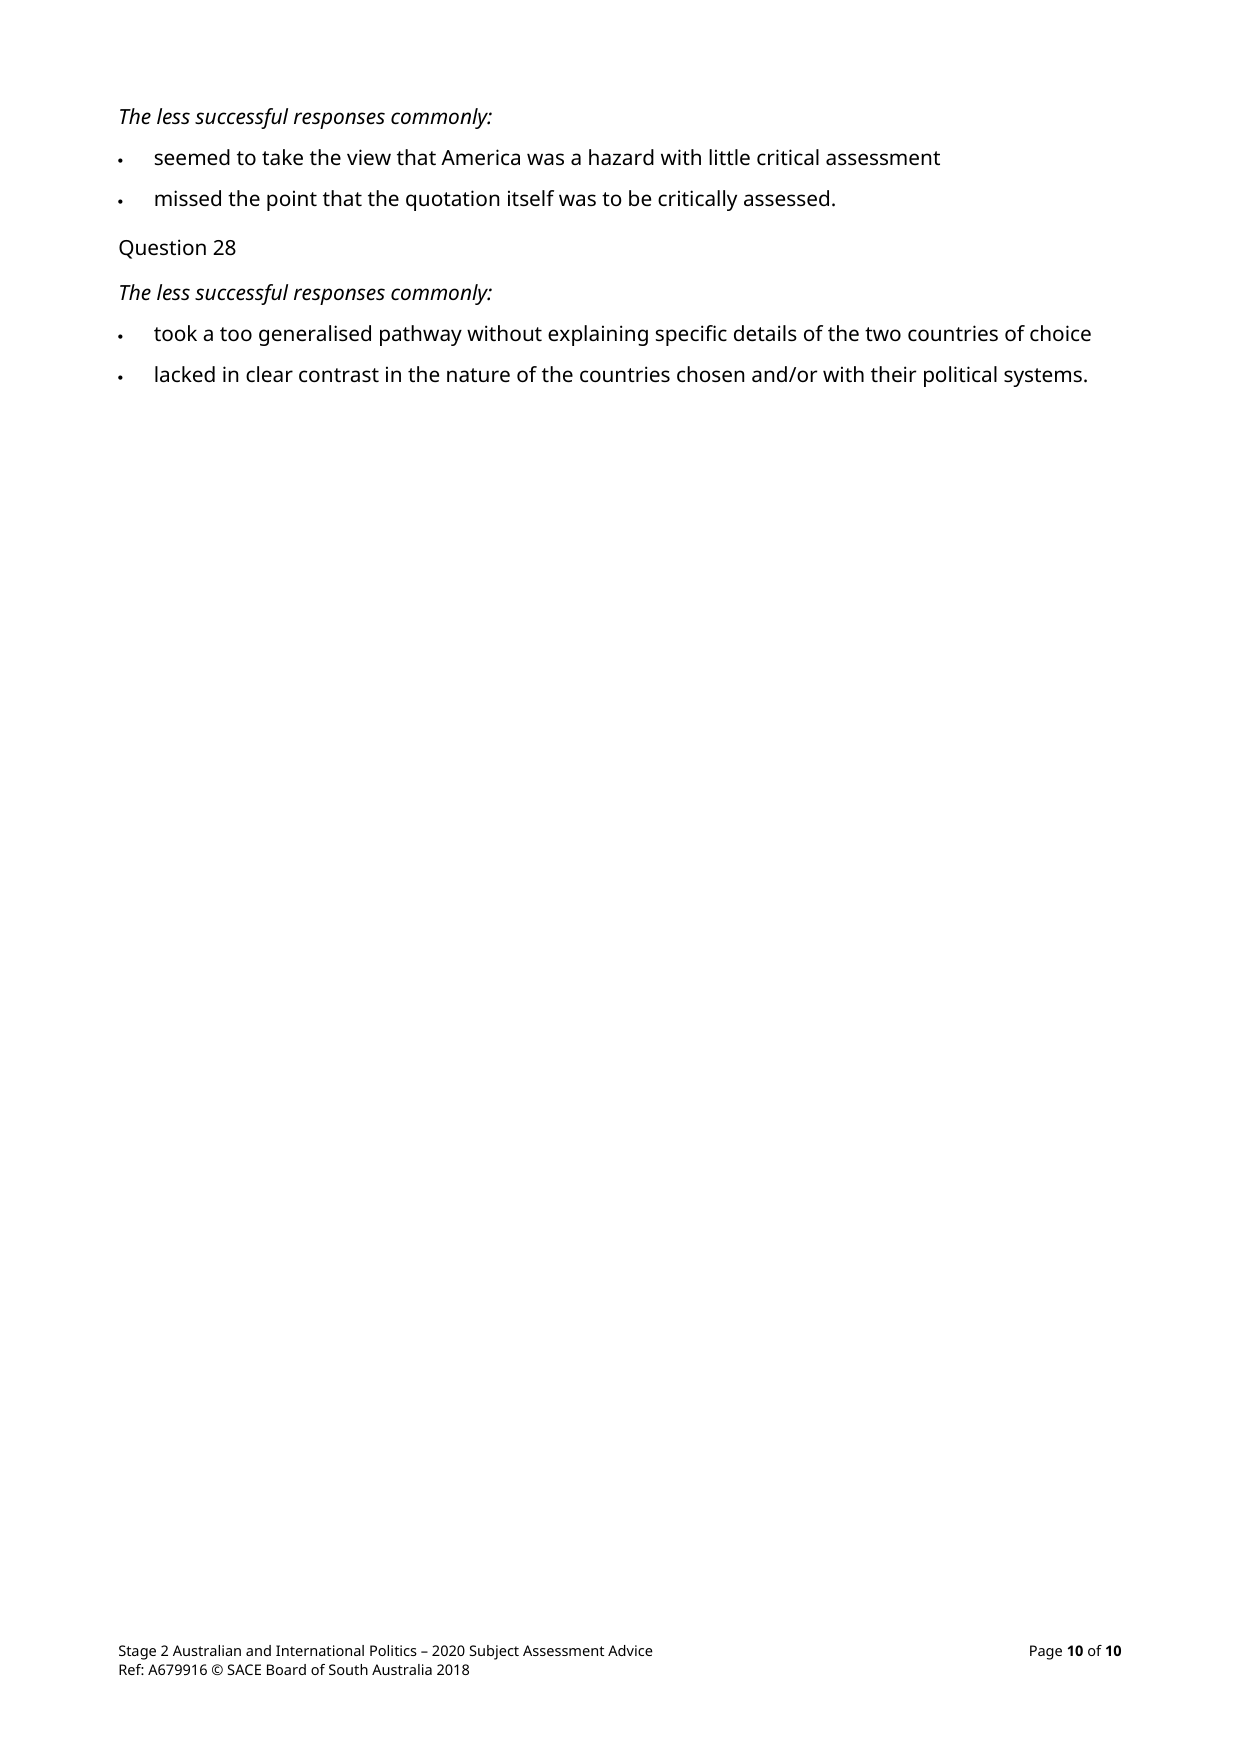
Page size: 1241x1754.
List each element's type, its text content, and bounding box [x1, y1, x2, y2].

text lacked in clear contrast in the nature of the countries chosen and/or with their political systems. [118, 360, 1122, 388]
text missed the point that the quotation itself was to be critically assessed. [118, 184, 1122, 212]
text The less successful responses commonly: [118, 278, 1122, 307]
text seemed to take the view that America was a hazard with little critical assessment [118, 143, 1122, 171]
text took a too generalised pathway without explaining specific details of the two countries of choice [118, 319, 1122, 347]
text The less successful responses commonly: [118, 102, 1122, 130]
text Question 28 [118, 233, 1122, 261]
